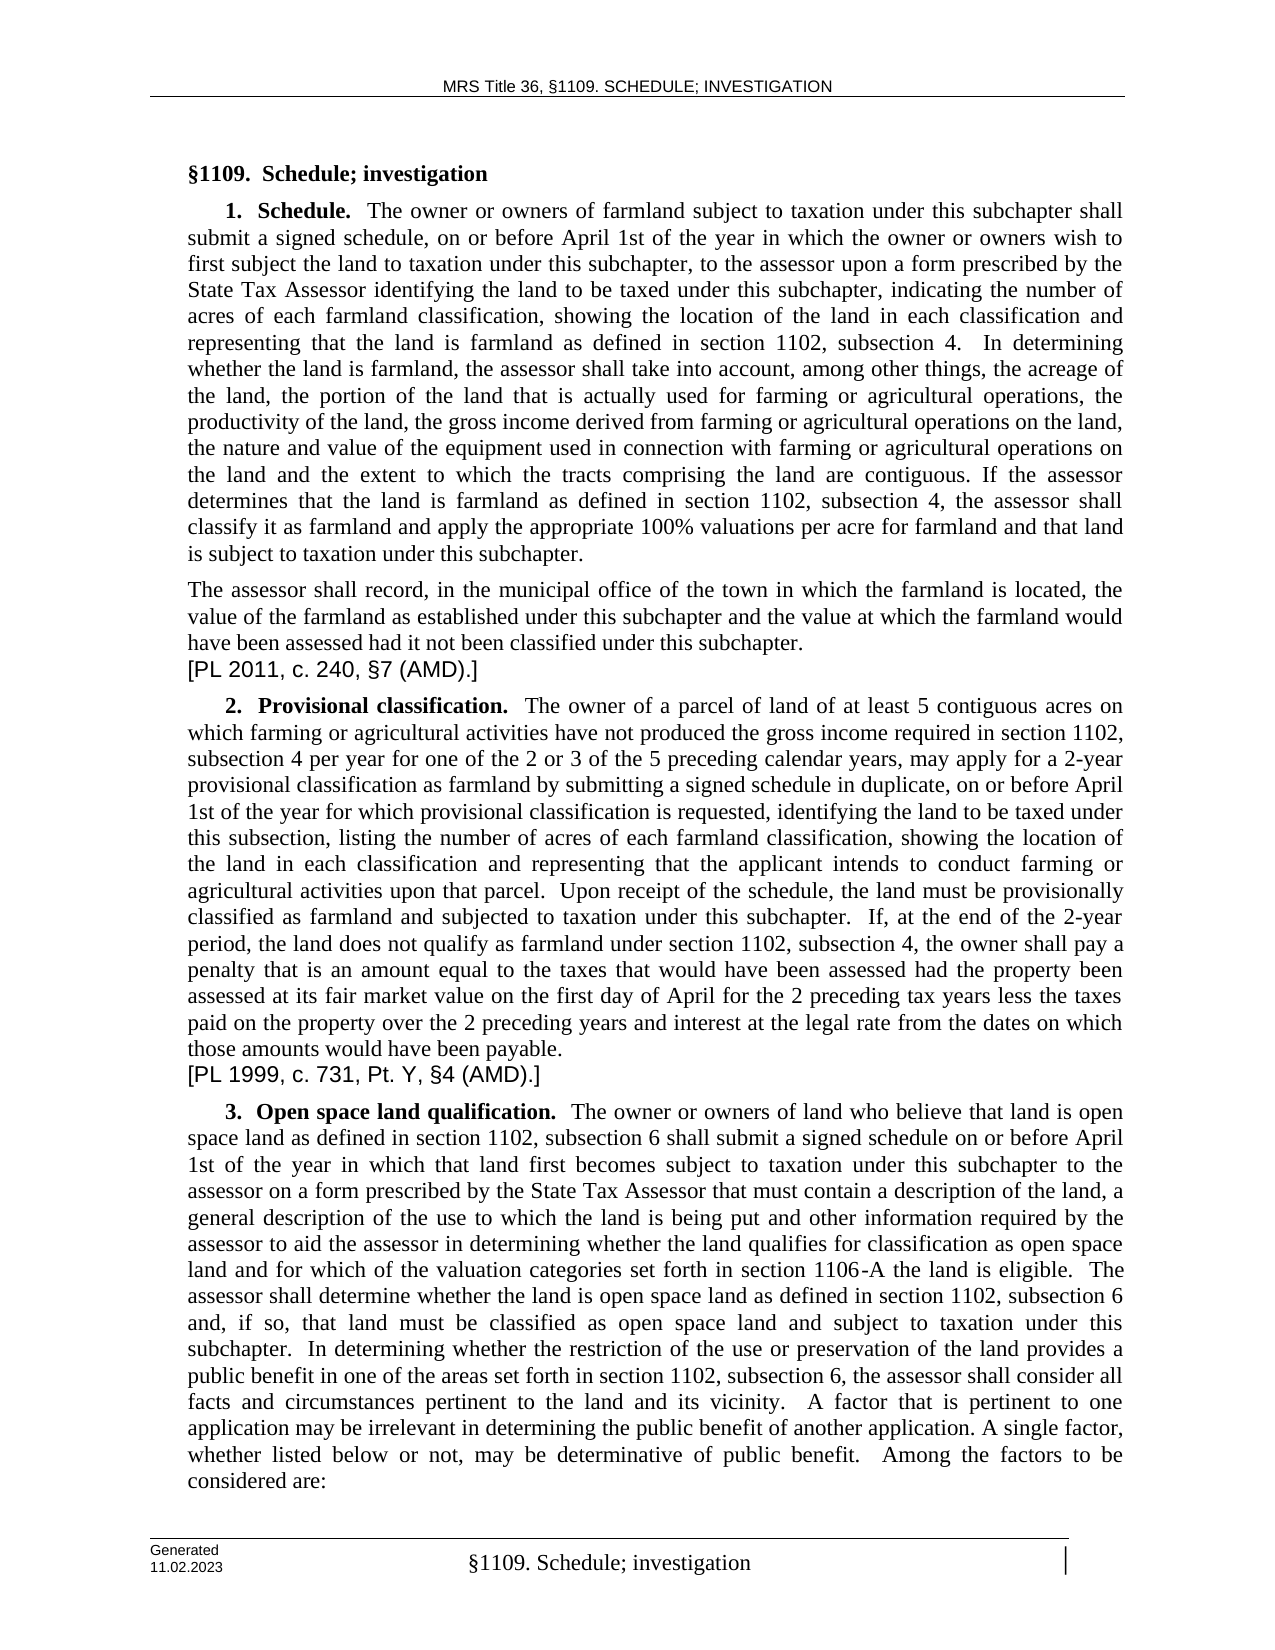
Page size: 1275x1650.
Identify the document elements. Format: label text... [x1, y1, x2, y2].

text [PL 1999, c. 731, Pt. Y, §4 (AMD).] [187, 1061, 1125, 1088]
text §1109. Schedule; investigation [187, 160, 1125, 187]
text [PL 2011, c. 240, §7 (AMD).] [187, 656, 1125, 682]
text 3. Open space land qualification. The owner or owners of land who believe that land is open space land as defined in section 1102, subsection 6 shall submit a signed schedule on or before April 1st of the year in which that land first becomes subject to taxation under this subchapter to the assessor on a form prescribed by the State Tax Assessor that must contain a description of the land, a general description of the use to which the land is being put and other information required by the assessor to aid the assessor in determining whether the land qualifies for classification as open space land and for which of the valuation categories set forth in section 1106‑A the land is eligible. The assessor shall determine whether the land is open space land as defined in section 1102, subsection 6 and, if so, that land must be classified as open space land and subject to taxation under this subchapter. In determining whether the restriction of the use or preservation of the land provides a public benefit in one of the areas set forth in section 1102, subsection 6, the assessor shall consider all facts and circumstances pertinent to the land and its vicinity. A factor that is pertinent to one application may be irrelevant in determining the public benefit of another application. A single factor, whether listed below or not, may be determinative of public benefit. Among the factors to be considered are: [187, 1098, 1125, 1493]
text 2. Provisional classification. The owner of a parcel of land of at least 5 contiguous acres on which farming or agricultural activities have not produced the gross income required in section 1102, subsection 4 per year for one of the 2 or 3 of the 5 preceding calendar years, may apply for a 2-year provisional classification as farmland by submitting a signed schedule in duplicate, on or before April 1st of the year for which provisional classification is requested, identifying the land to be taxed under this subsection, listing the number of acres of each farmland classification, showing the location of the land in each classification and representing that the applicant intends to conduct farming or agricultural activities upon that parcel. Upon receipt of the schedule, the land must be provisionally classified as farmland and subjected to taxation under this subchapter. If, at the end of the 2-year period, the land does not qualify as farmland under section 1102, subsection 4, the owner shall pay a penalty that is an amount equal to the taxes that would have been assessed had the property been assessed at its fair market value on the first day of April for the 2 preceding tax years less the taxes paid on the property over the 2 preceding years and interest at the legal rate from the dates on which those amounts would have been payable. [187, 692, 1125, 1061]
text 1. Schedule. The owner or owners of farmland subject to taxation under this subchapter shall submit a signed schedule, on or before April 1st of the year in which the owner or owners wish to first subject the land to taxation under this subchapter, to the assessor upon a form prescribed by the State Tax Assessor identifying the land to be taxed under this subchapter, indicating the number of acres of each farmland classification, showing the location of the land in each classification and representing that the land is farmland as defined in section 1102, subsection 4. In determining whether the land is farmland, the assessor shall take into account, among other things, the acreage of the land, the portion of the land that is actually used for farming or agricultural operations, the productivity of the land, the gross income derived from farming or agricultural operations on the land, the nature and value of the equipment used in connection with farming or agricultural operations on the land and the extent to which the tracts comprising the land are contiguous. If the assessor determines that the land is farmland as defined in section 1102, subsection 4, the assessor shall classify it as farmland and apply the appropriate 100% valuations per acre for farmland and that land is subject to taxation under this subchapter. [187, 197, 1125, 566]
text The assessor shall record, in the municipal office of the town in which the farmland is located, the value of the farmland as established under this subchapter and the value at which the farmland would have been assessed had it not been classified under this subchapter. [187, 577, 1125, 656]
